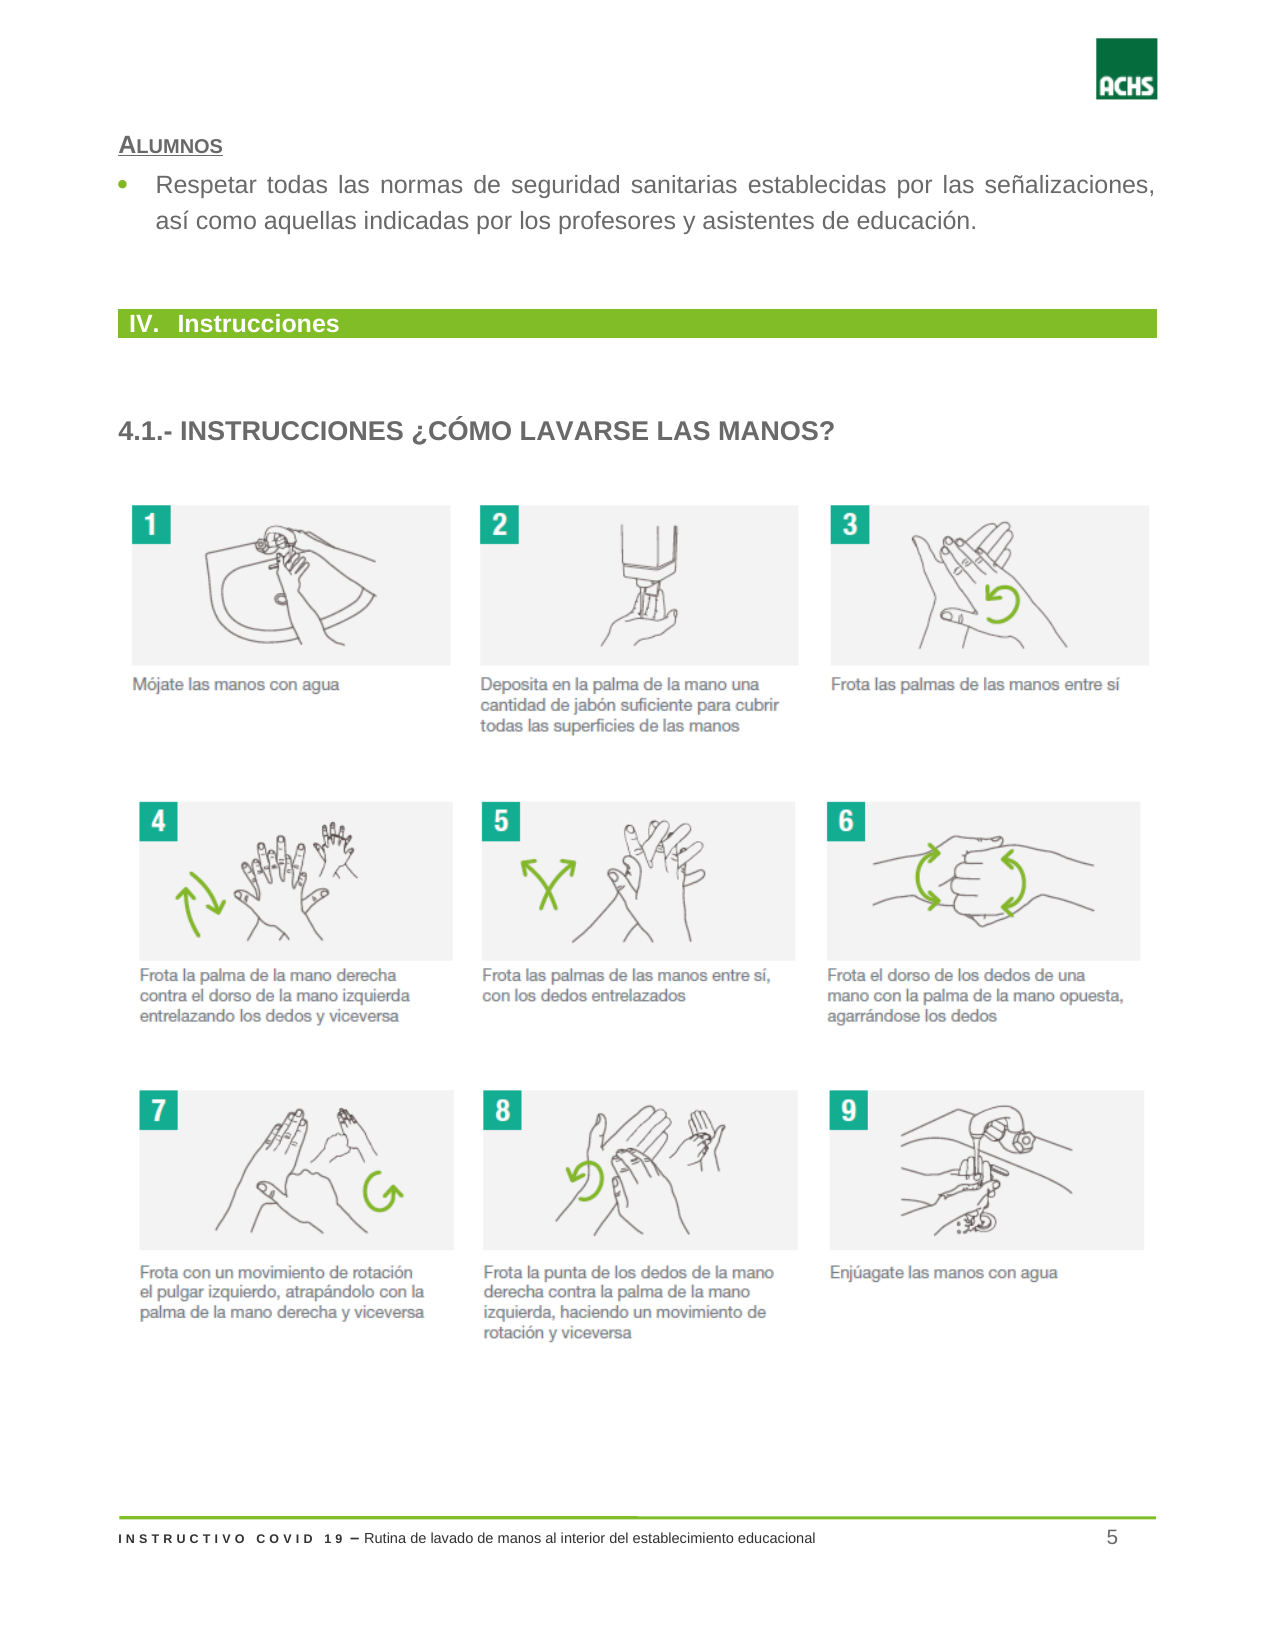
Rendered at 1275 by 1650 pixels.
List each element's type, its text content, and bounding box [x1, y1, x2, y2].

text Alumnos [118, 130, 1157, 159]
picture [118, 1079, 1157, 1350]
picture [118, 495, 1157, 755]
list Respetar todas las normas de seguridad sanitarias establecidas por las señalizaciones, así como aquellas indicadas por los profesores y asistentes de educación. [118, 170, 1157, 235]
picture [1096, 37, 1159, 101]
picture [118, 783, 1157, 1051]
subtitle 4.1.- INSTRUCCIONES ¿CÓMO LAVARSE LAS MANOS? [118, 415, 1157, 446]
subtitle Instrucciones [118, 309, 1157, 338]
